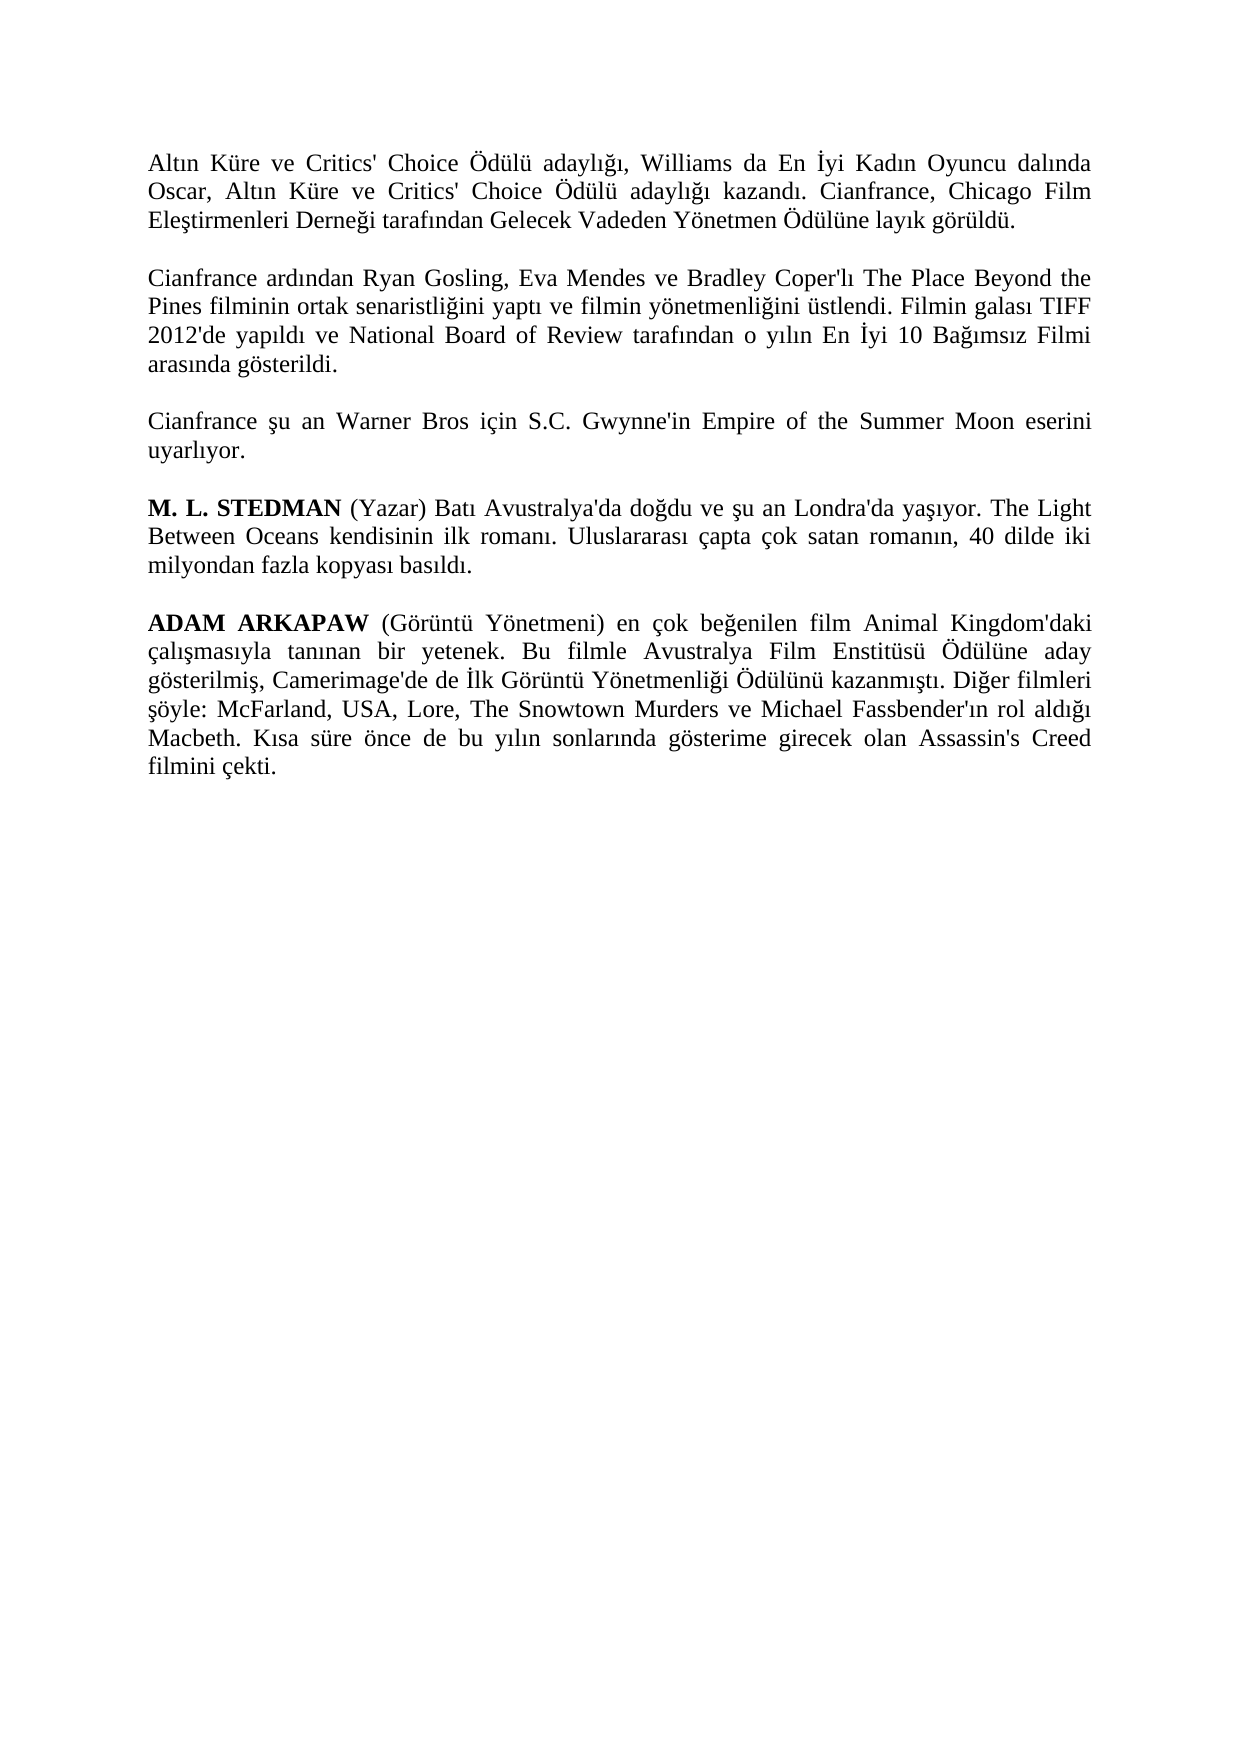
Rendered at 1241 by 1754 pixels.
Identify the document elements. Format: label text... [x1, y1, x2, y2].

text M. L. STEDMAN (Yazar) Batı Avustralya'da doğdu ve şu an Londra'da yaşıyor. The Light Between Oceans kendisinin ilk romanı. Uluslararası çapta çok satan romanın, 40 dilde iki milyondan fazla kopyası basıldı. [148, 493, 1093, 579]
text Cianfrance şu an Warner Bros için S.C. Gwynne'in Empire of the Summer Moon eserini uyarlıyor. [148, 406, 1093, 464]
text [148, 148, 1093, 234]
text Cianfrance ardından Ryan Gosling, Eva Mendes ve Bradley Coper'lı The Place Beyond the Pines filminin ortak senaristliğini yaptı ve filmin yönetmenliğini üstlendi. Filmin galası TIFF 2012'de yapıldı ve National Board of Review tarafından o yılın En İyi 10 Bağımsız Filmi arasında gösterildi. [148, 263, 1093, 378]
text ADAM ARKAPAW (Görüntü Yönetmeni) en çok beğenilen film Animal Kingdom'daki çalışmasıyla tanınan bir yetenek. Bu filmle Avustralya Film Enstitüsü Ödülüne aday gösterilmiş, Camerimage'de de İlk Görüntü Yönetmenliği Ödülünü kazanmıştı. Diğer filmleri şöyle: McFarland, USA, Lore, The Snowtown Murders ve Michael Fassbender'ın rol aldığı Macbeth. Kısa süre önce de bu yılın sonlarında gösterime girecek olan Assassin's Creed filmini çekti. [148, 608, 1093, 780]
